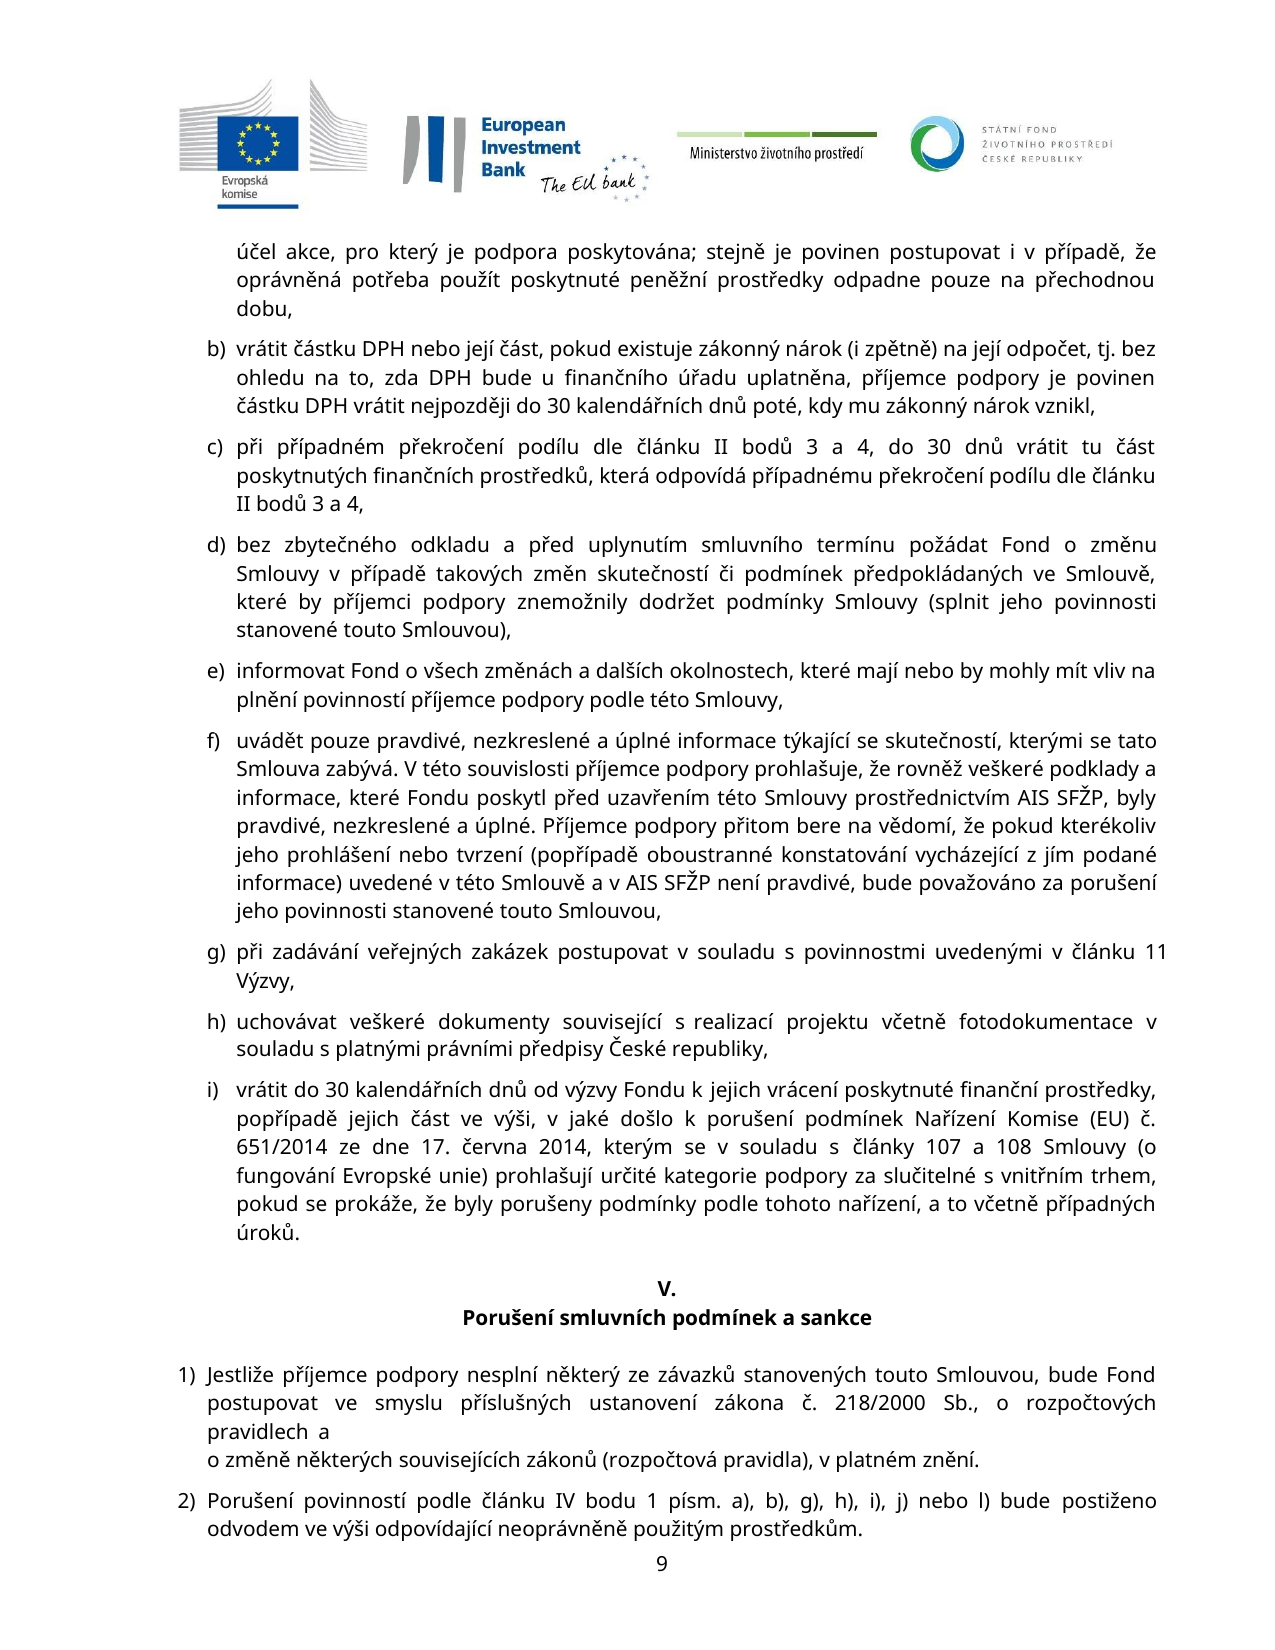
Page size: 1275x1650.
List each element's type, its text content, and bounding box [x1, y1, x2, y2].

text o změně některých souvisejících zákonů (rozpočtová pravidla), v platném znění. [207, 1445, 1169, 1474]
list uchovávat veškeré dokumenty související s realizací projektu včetně fotodokumentace v souladu s platnými právními předpisy České republiky, [207, 1007, 1157, 1063]
text účel akce, pro který je podpora poskytována; stejně je povinen postupovat i v případě, že oprávněná potřeba použít poskytnuté peněžní prostředky odpadne pouze na přechodnou dobu, [236, 237, 1156, 322]
list Porušení povinností podle článku IV bodu 1 písm. a), b), g), h), i), j) nebo l) bude postiženo odvodem ve výši odpovídající neoprávněně použitým prostředkům. [177, 1486, 1157, 1543]
list při zadávání veřejných zakázek postupovat v souladu s povinnostmi uvedenými v článku 11 Výzvy, [207, 937, 1169, 994]
list Jestliže příjemce podpory nesplní některý ze závazků stanovených touto Smlouvou, bude Fond postupovat ve smyslu příslušných ustanovení zákona č. 218/2000 Sb., o rozpočtových pravidlech a [177, 1360, 1157, 1445]
picture [177, 73, 1115, 213]
subtitle Porušení smluvních podmínek a sankce [276, 1303, 1058, 1331]
list bez zbytečného odkladu a před uplynutím smluvního termínu požádat Fond o změnu Smlouvy v případě takových změn skutečností či podmínek předpokládaných ve Smlouvě, které by příjemci podpory znemožnily dodržet podmínky Smlouvy (splnit jeho povinnosti stanovené touto Smlouvou), [207, 530, 1157, 644]
list při případném překročení podílu dle článku II bodů 3 a 4, do 30 dnů vrátit tu část poskytnutých finančních prostředků, která odpovídá případnému překročení podílu dle článku II bodů 3 a 4, [207, 432, 1157, 518]
list vrátit částku DPH nebo její část, pokud existuje zákonný nárok (i zpětně) na její odpočet, tj. bez ohledu na to, zda DPH bude u finančního úřadu uplatněna, příjemce podpory je povinen částku DPH vrátit nejpozději do 30 kalendářních dnů poté, kdy mu zákonný nárok vznikl, [207, 334, 1156, 420]
list informovat Fond o všech změnách a dalších okolnostech, které mají nebo by mohly mít vliv na plnění povinností příjemce podpory podle této Smlouvy, [207, 657, 1157, 713]
subtitle V. [493, 1274, 841, 1303]
list uvádět pouze pravdivé, nezkreslené a úplné informace týkající se skutečností, kterými se tato Smlouva zabývá. V této souvislosti příjemce podpory prohlašuje, že rovněž veškeré podklady a informace, které Fondu poskytl před uzavřením této Smlouvy prostřednictvím AIS SFŽP, byly pravdivé, nezkreslené a úplné. Příjemce podpory přitom bere na vědomí, že pokud kterékoliv jeho prohlášení nebo tvrzení (popřípadě oboustranné konstatování vycházející z jím podané informace) uvedené v této Smlouvě a v AIS SFŽP není pravdivé, bude považováno za porušení jeho povinnosti stanovené touto Smlouvou, [207, 726, 1157, 925]
list vrátit do 30 kalendářních dnů od výzvy Fondu k jejich vrácení poskytnuté finanční prostředky, popřípadě jejich část ve výši, v jaké došlo k porušení podmínek Nařízení Komise (EU) č. 651/2014 ze dne 17. června 2014, kterým se v souladu s články 107 a 108 Smlouvy (o fungování Evropské unie) prohlašují určité kategorie podpory za slučitelné s vnitřním trhem, pokud se prokáže, že byly porušeny podmínky podle tohoto nařízení, a to včetně případných úroků. [207, 1076, 1157, 1246]
